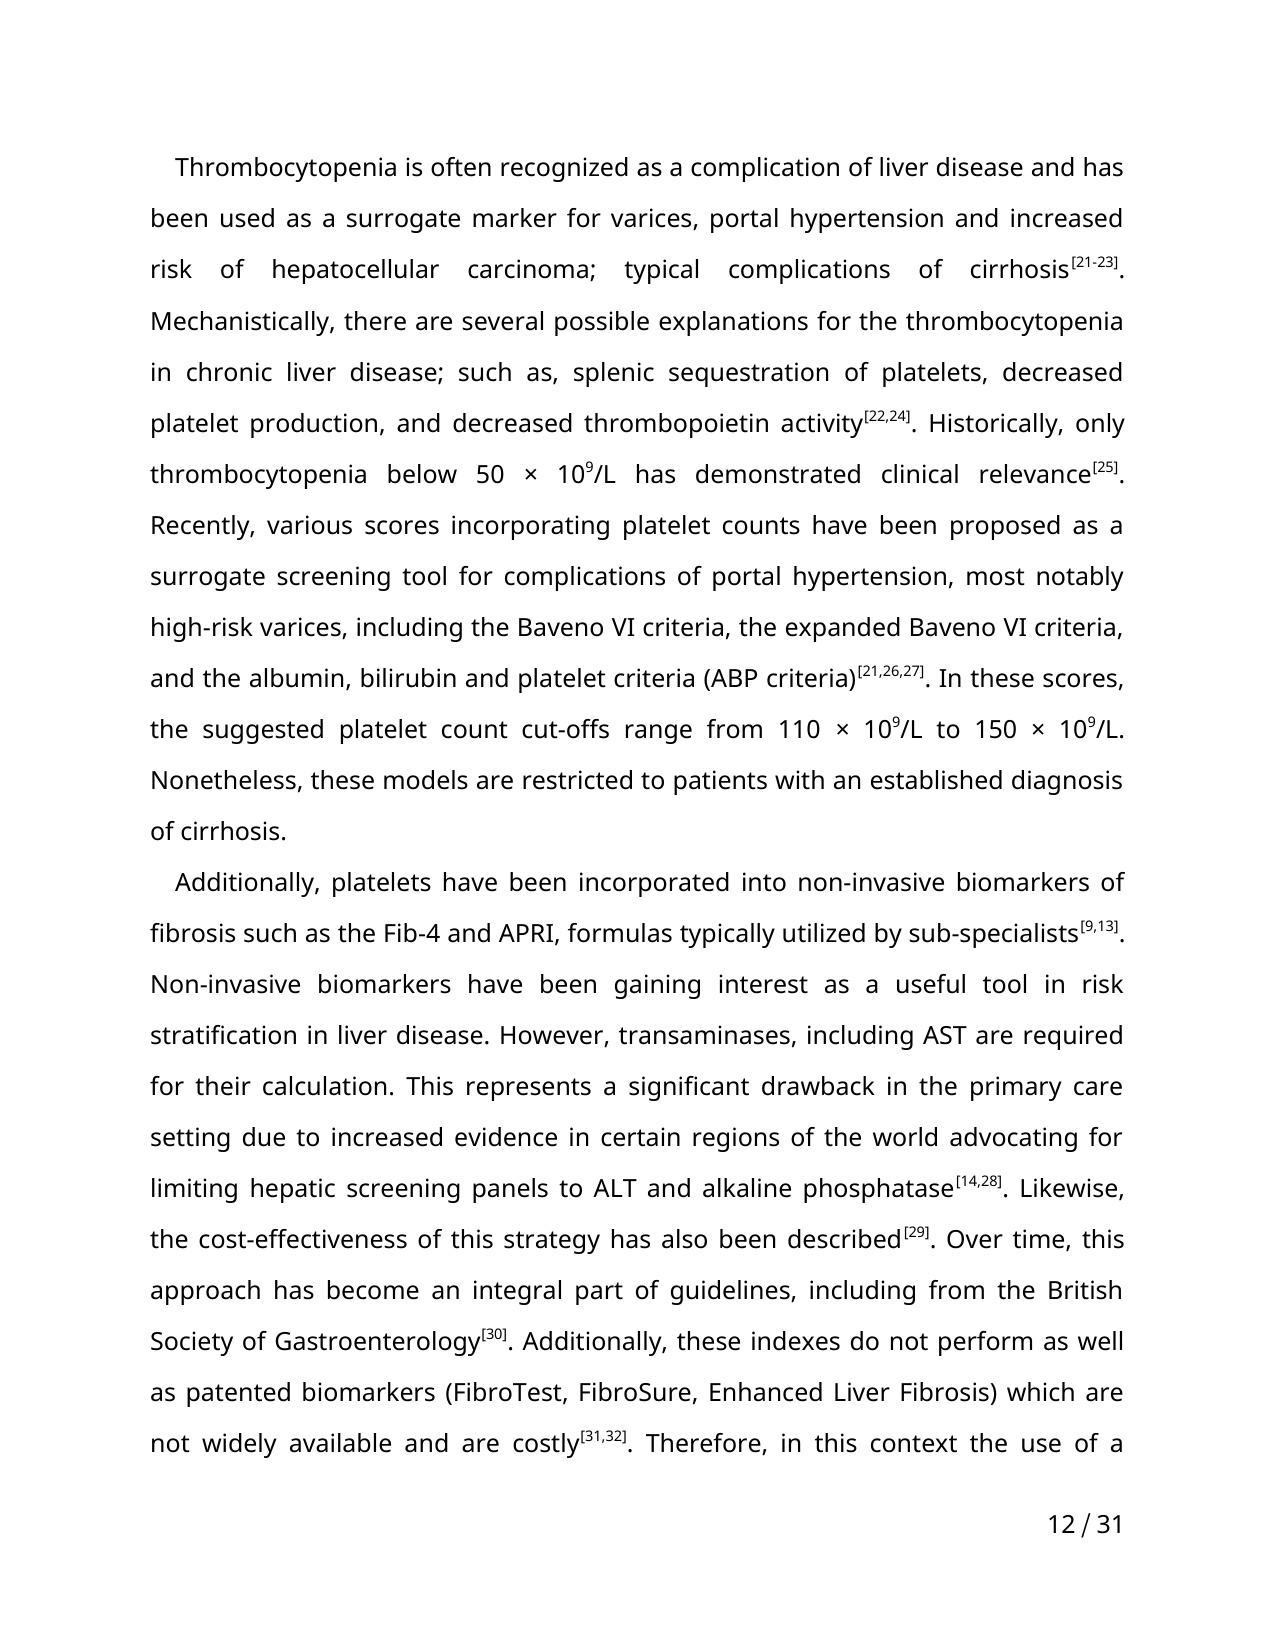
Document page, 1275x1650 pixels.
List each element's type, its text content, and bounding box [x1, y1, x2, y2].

text Thrombocytopenia is often recognized as a complication of liver disease and has been used as a surrogate marker for varices, portal hypertension and increased risk of hepatocellular carcinoma; typical complications of cirrhosis[21-23]. Mechanistically, there are several possible explanations for the thrombocytopenia in chronic liver disease; such as, splenic sequestration of platelets, decreased platelet production, and decreased thrombopoietin activity[22,24]. Historically, only thrombocytopenia below 50 × 109/L has demonstrated clinical relevance[25]. Recently, various scores incorporating platelet counts have been proposed as a surrogate screening tool for complications of portal hypertension, most notably high-risk varices, including the Baveno VI criteria, the expanded Baveno VI criteria, and the albumin, bilirubin and platelet criteria (ABP criteria)[21,26,27]. In these scores, the suggested platelet count cut-offs range from 110 × 109/L to 150 × 109/L. Nonetheless, these models are restricted to patients with an established diagnosis of cirrhosis. [150, 150, 1125, 848]
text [150, 864, 1125, 1460]
